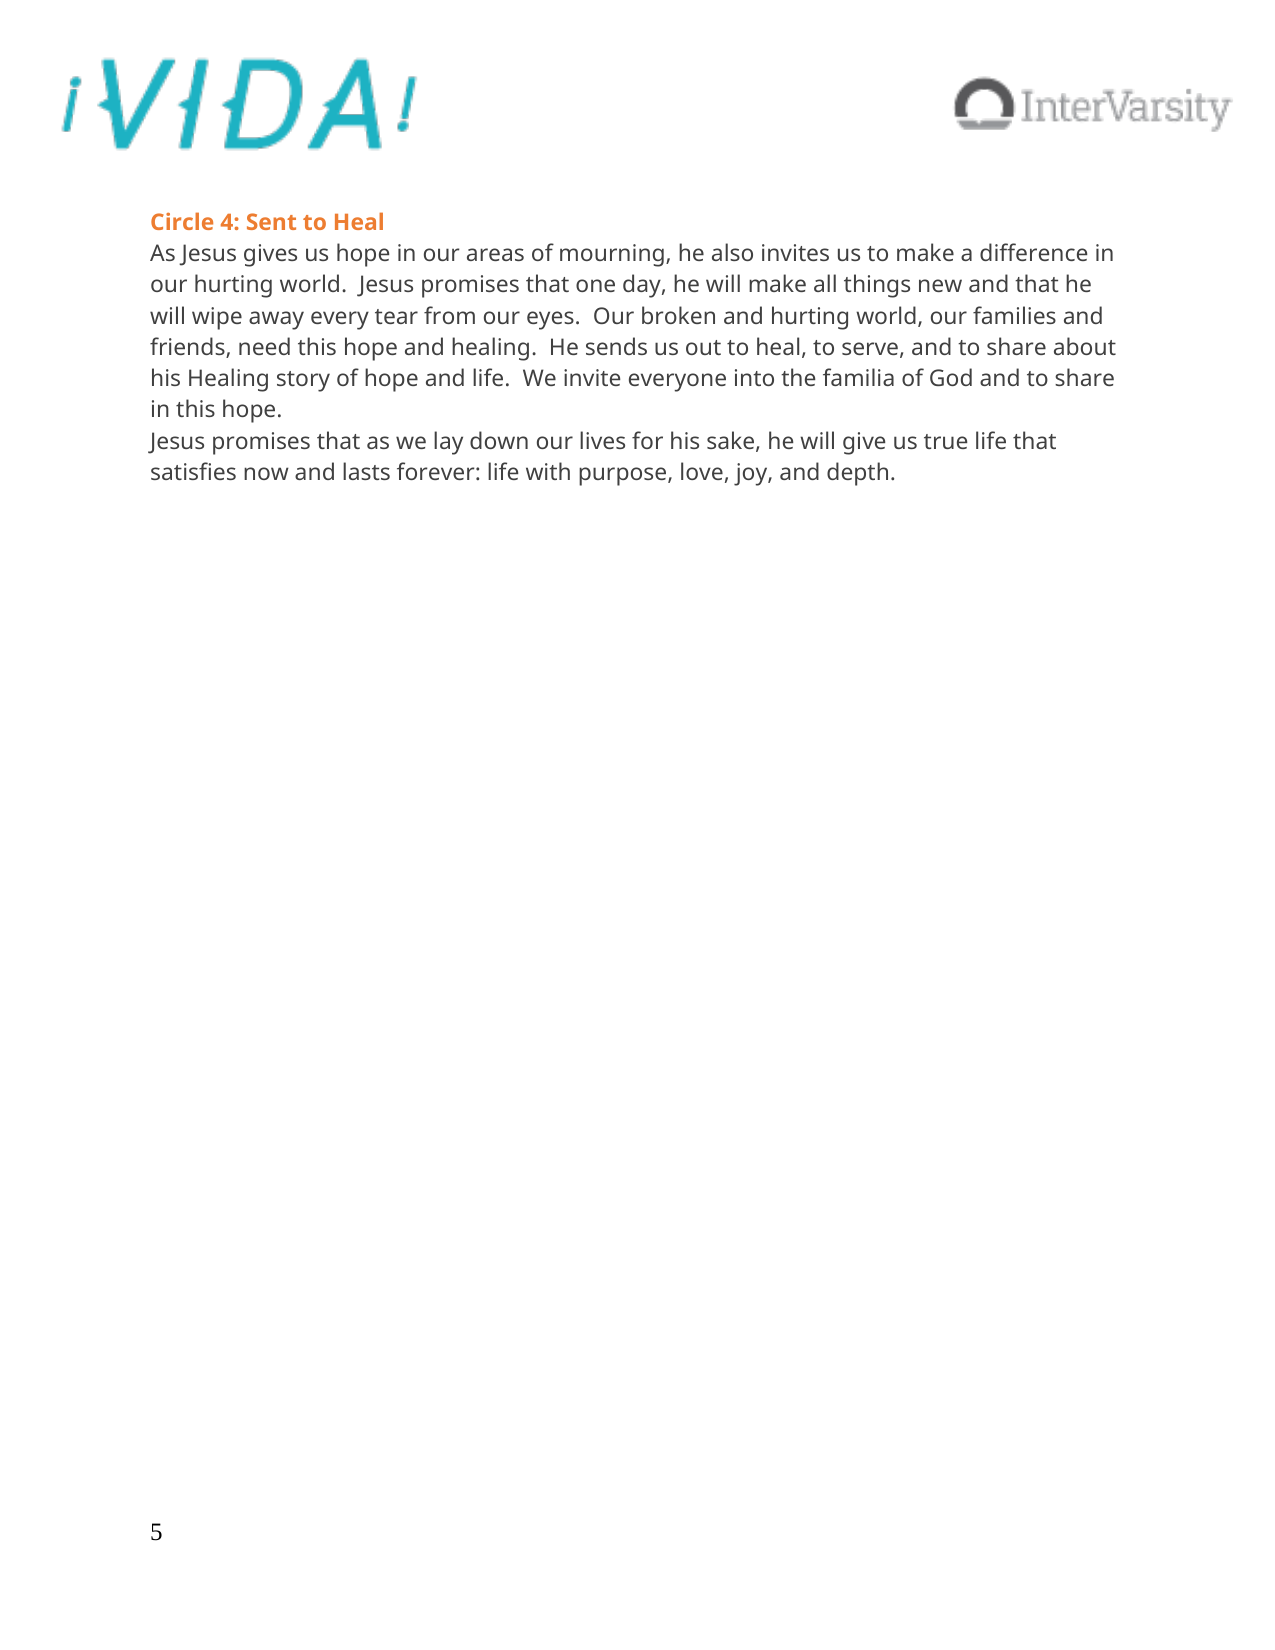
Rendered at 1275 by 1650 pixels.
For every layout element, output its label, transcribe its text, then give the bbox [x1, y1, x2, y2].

text As Jesus gives us hope in our areas of mourning, he also invites us to make a difference in our hurting world. Jesus promises that one day, he will make all things new and that he will wipe away every tear from our eyes. Our broken and hurting world, our families and friends, need this hope and healing. He sends us out to heal, to serve, and to share about his Healing story of hope and life. We invite everyone into the familia of God and to share in this hope. [150, 237, 1125, 425]
picture [0, 27, 1275, 178]
text Circle 4: Sent to Heal [150, 206, 1125, 237]
text Jesus promises that as we lay down our lives for his sake, he will give us true life that satisfies now and lasts forever: life with purpose, love, joy, and depth. [150, 425, 1125, 487]
